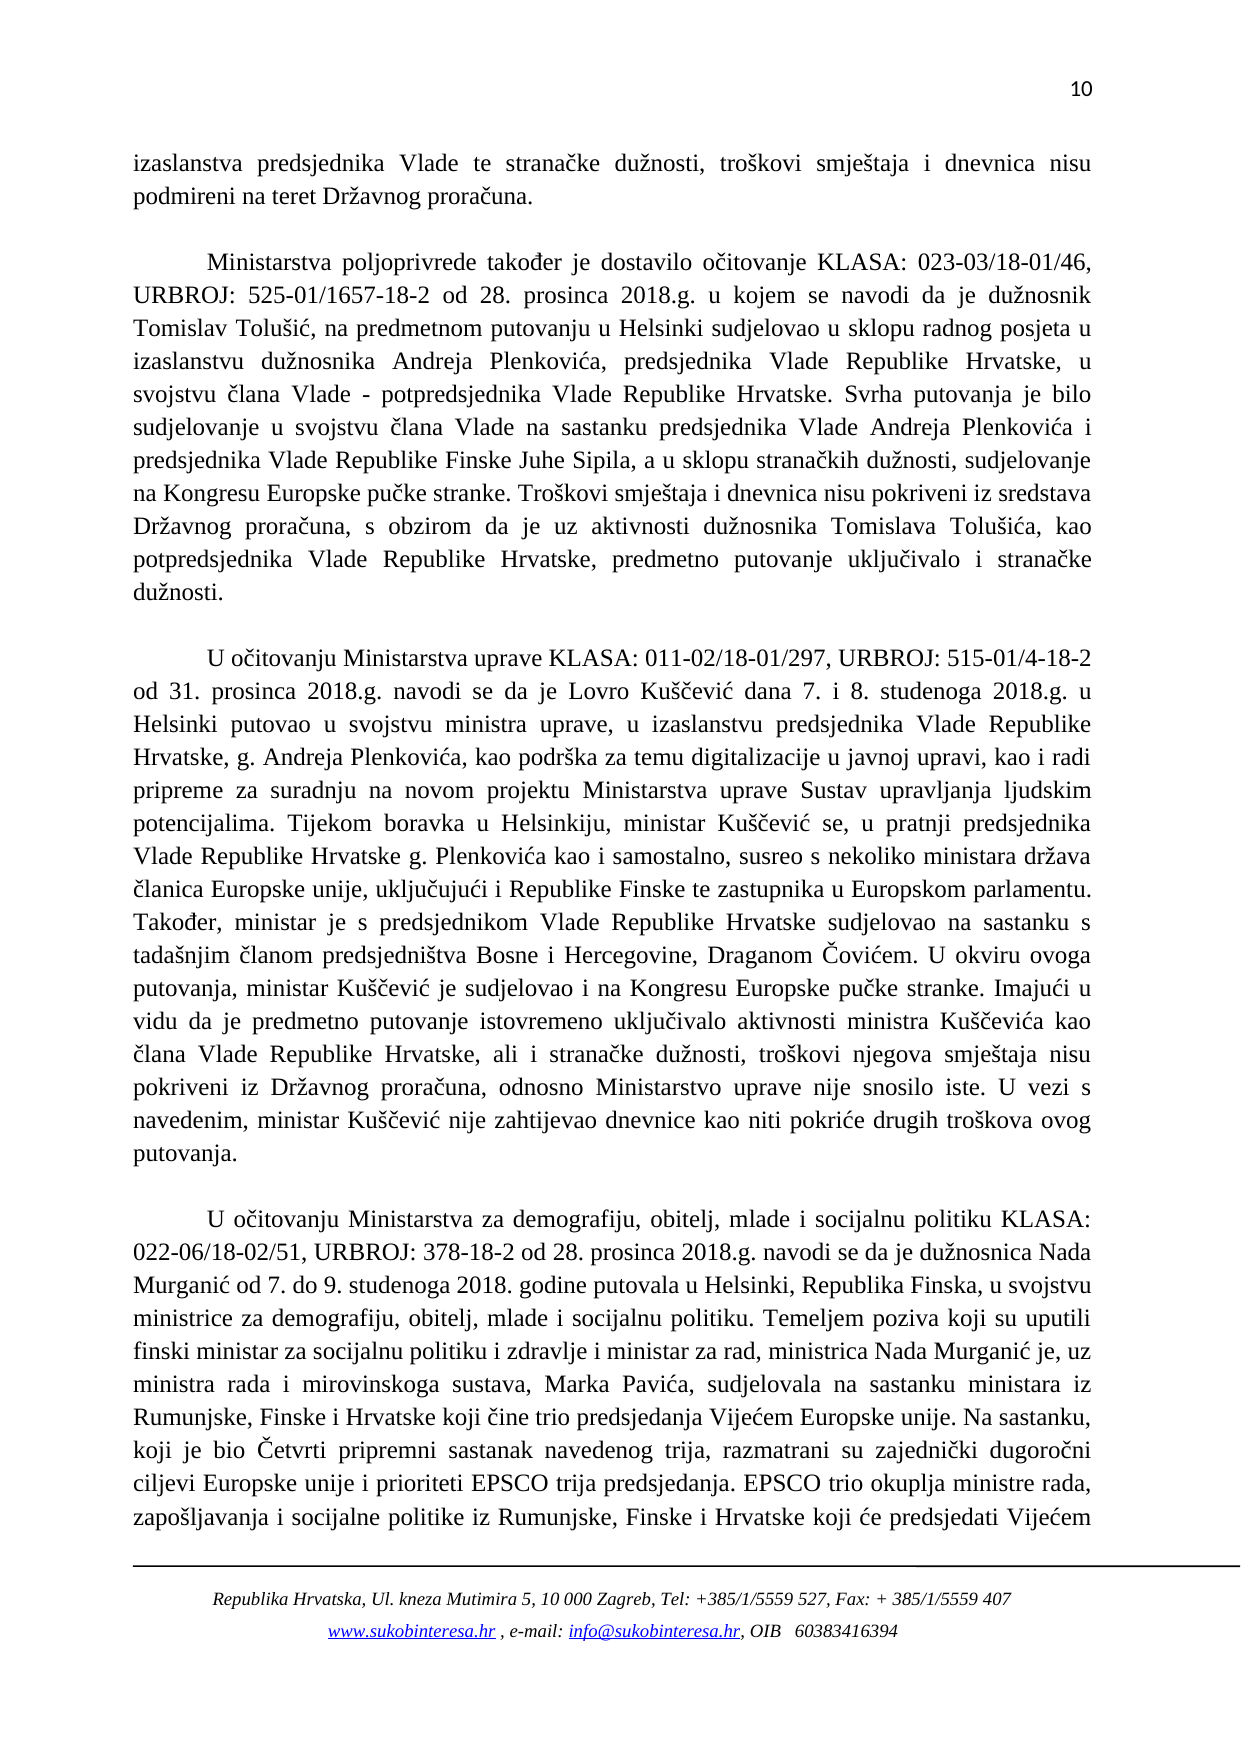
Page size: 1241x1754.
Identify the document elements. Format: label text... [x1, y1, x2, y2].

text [133, 1204, 1092, 1530]
text U očitovanju Ministarstva uprave KLASA: 011-02/18-01/297, URBROJ: 515-01/4-18-2 od 31. prosinca 2018.g. navodi se da je Lovro Kuščević dana 7. i 8. studenoga 2018.g. u Helsinki putovao u svojstvu ministra uprave, u izaslanstvu predsjednika Vlade Republike Hrvatske, g. Andreja Plenkovića, kao podrška za temu digitalizacije u javnoj upravi, kao i radi pripreme za suradnju na novom projektu Ministarstva uprave Sustav upravljanja ljudskim potencijalima. Tijekom boravka u Helsinkiju, ministar Kuščević se, u pratnji predsjednika Vlade Republike Hrvatske g. Plenkovića kao i samostalno, susreo s nekoliko ministara država članica Europske unije, uključujući i Republike Finske te zastupnika u Europskom parlamentu. Također, ministar je s predsjednikom Vlade Republike Hrvatske sudjelovao na sastanku s tadašnjim članom predsjedništva Bosne i Hercegovine, Draganom Čovićem. U okviru ovoga putovanja, ministar Kuščević je sudjelovao i na Kongresu Europske pučke stranke. Imajući u vidu da je predmetno putovanje istovremeno uključivalo aktivnosti ministra Kuščevića kao člana Vlade Republike Hrvatske, ali i stranačke dužnosti, troškovi njegova smještaja nisu pokriveni iz Državnog proračuna, odnosno Ministarstvo uprave nije snosilo iste. U vezi s navedenim, ministar Kuščević nije zahtijevao dnevnice kao niti pokriće drugih troškova ovog putovanja. [133, 643, 1092, 1167]
text Ministarstva poljoprivrede također je dostavilo očitovanje KLASA: 023-03/18-01/46, URBROJ: 525-01/1657-18-2 od 28. prosinca 2018.g. u kojem se navodi da je dužnosnik Tomislav Tolušić, na predmetnom putovanju u Helsinki sudjelovao u sklopu radnog posjeta u izaslanstvu dužnosnika Andreja Plenkovića, predsjednika Vlade Republike Hrvatske, u svojstvu člana Vlade - potpredsjednika Vlade Republike Hrvatske. Svrha putovanja je bilo sudjelovanje u svojstvu člana Vlade na sastanku predsjednika Vlade Andreja Plenkovića i predsjednika Vlade Republike Finske Juhe Sipila, a u sklopu stranačkih dužnosti, sudjelovanje na Kongresu Europske pučke stranke. Troškovi smještaja i dnevnica nisu pokriveni iz sredstava Državnog proračuna, s obzirom da je uz aktivnosti dužnosnika Tomislava Tolušića, kao potpredsjednika Vlade Republike Hrvatske, predmetno putovanje uključivalo i stranačke dužnosti. [133, 247, 1092, 606]
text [133, 148, 1092, 209]
